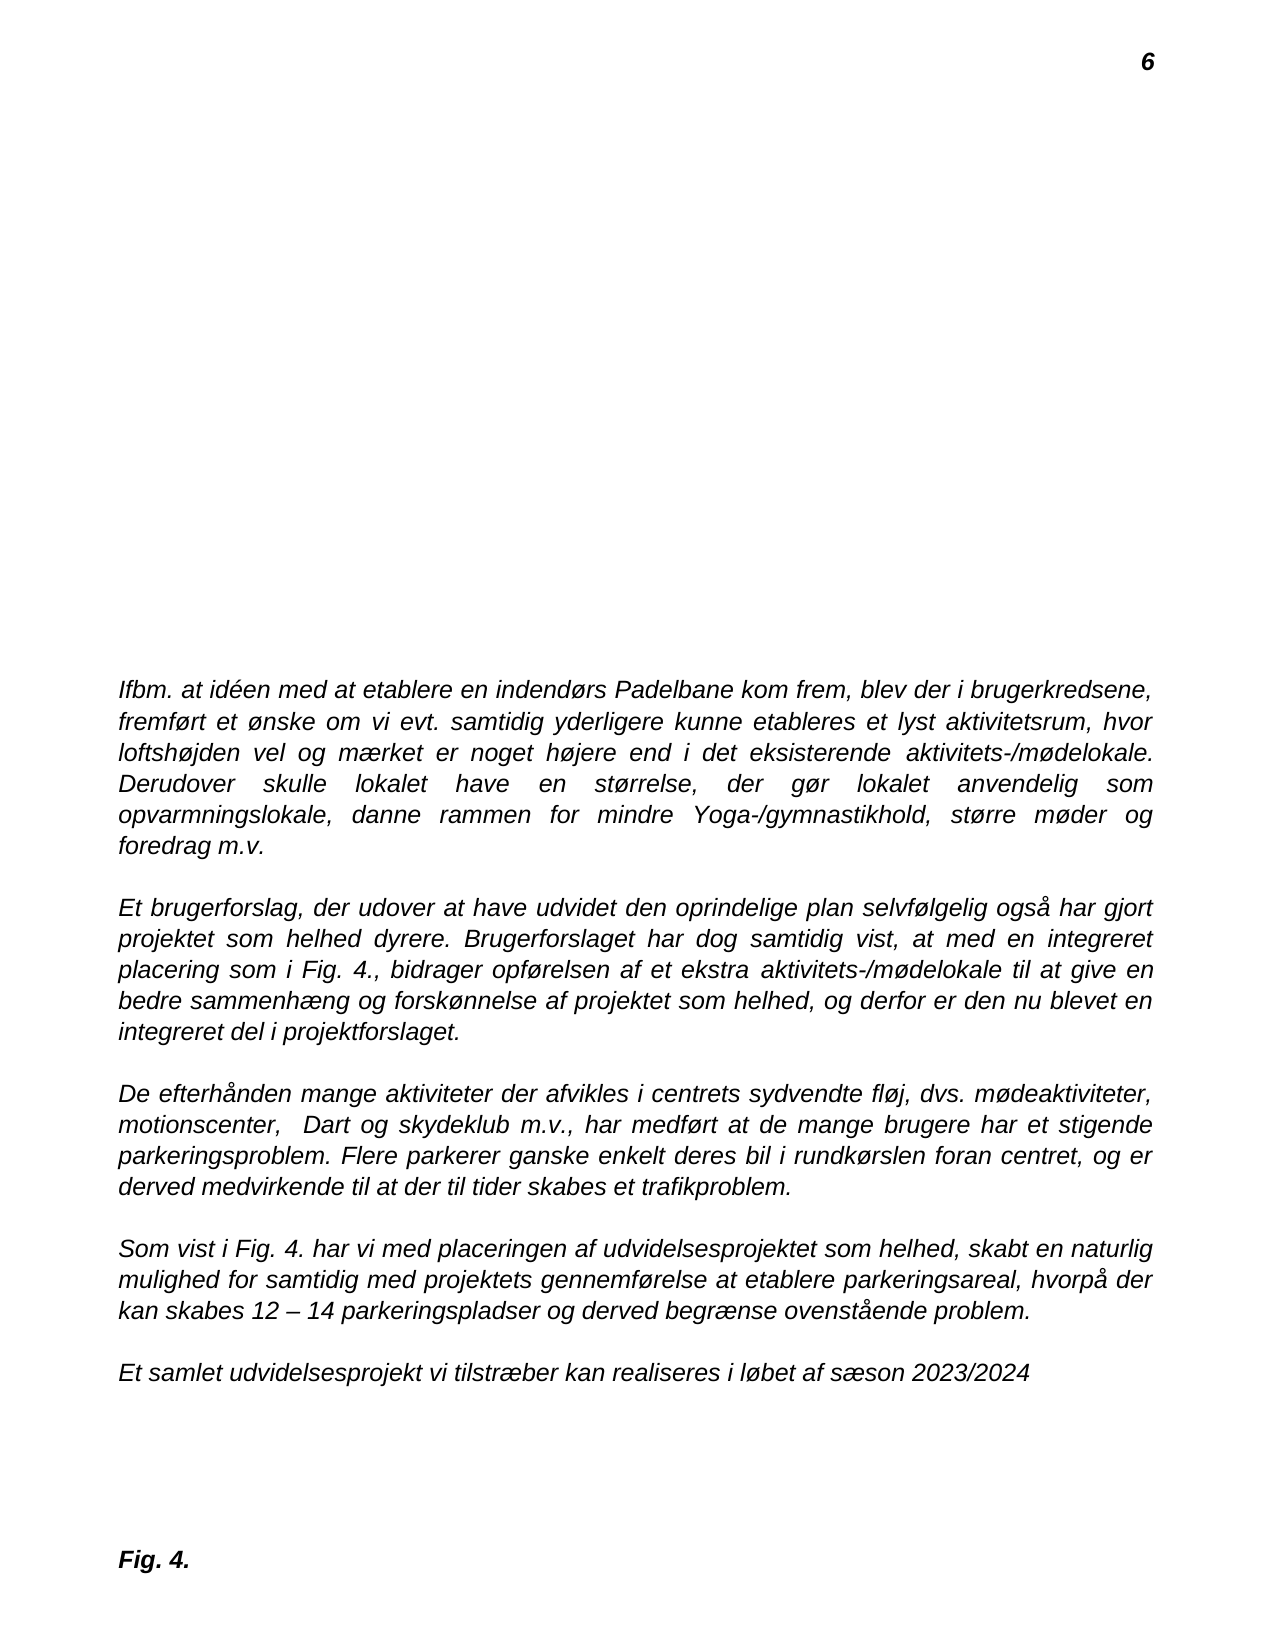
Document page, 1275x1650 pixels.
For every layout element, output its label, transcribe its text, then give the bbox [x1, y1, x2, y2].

text Som vist i Fig. 4. har vi med placeringen af udvidelsesprojektet som helhed, skabt en naturlig mulighed for samtidig med projektets gennemførelse at etablere parkeringsareal, hvorpå der kan skabes 12 – 14 parkeringspladser og derved begrænse ovenstående problem. [118, 1234, 1157, 1325]
text Et brugerforslag, der udover at have udvidet den oprindelige plan selvfølgelig også har gjort projektet som helhed dyrere. Brugerforslaget har dog samtidig vist, at med en integreret placering som i Fig. 4., bidrager opførelsen af et ekstra aktivitets-/mødelokale til at give en bedre sammenhæng og forskønnelse af projektet som helhed, og derfor er den nu blevet en integreret del i projektforslaget. [118, 893, 1157, 1046]
text Fig. 4. [118, 1544, 1157, 1573]
text De efterhånden mange aktiviteter der afvikles i centrets sydvendte fløj, dvs. mødeaktiviteter, motionscenter, Dart og skydeklub m.v., har medført at de mange brugere har et stigende parkeringsproblem. Flere parkerer ganske enkelt deres bil i rundkørslen foran centret, og er derved medvirkende til at der til tider skabes et trafikproblem. [118, 1079, 1157, 1201]
text Ifbm. at idéen med at etablere en indendørs Padelbane kom frem, blev der i brugerkredsene, fremført et ønske om vi evt. samtidig yderligere kunne etableres et lyst aktivitetsrum, hvor loftshøjden vel og mærket er noget højere end i det eksisterende aktivitets-/mødelokale. Derudover skulle lokalet have en størrelse, der gør lokalet anvendelig som opvarmningslokale, danne rammen for mindre Yoga-/gymnastikhold, større møder og foredrag m.v. [118, 675, 1157, 859]
text Et samlet udvidelsesprojekt vi tilstræber kan realiseres i løbet af sæson 2023/2024 [118, 1358, 1157, 1387]
